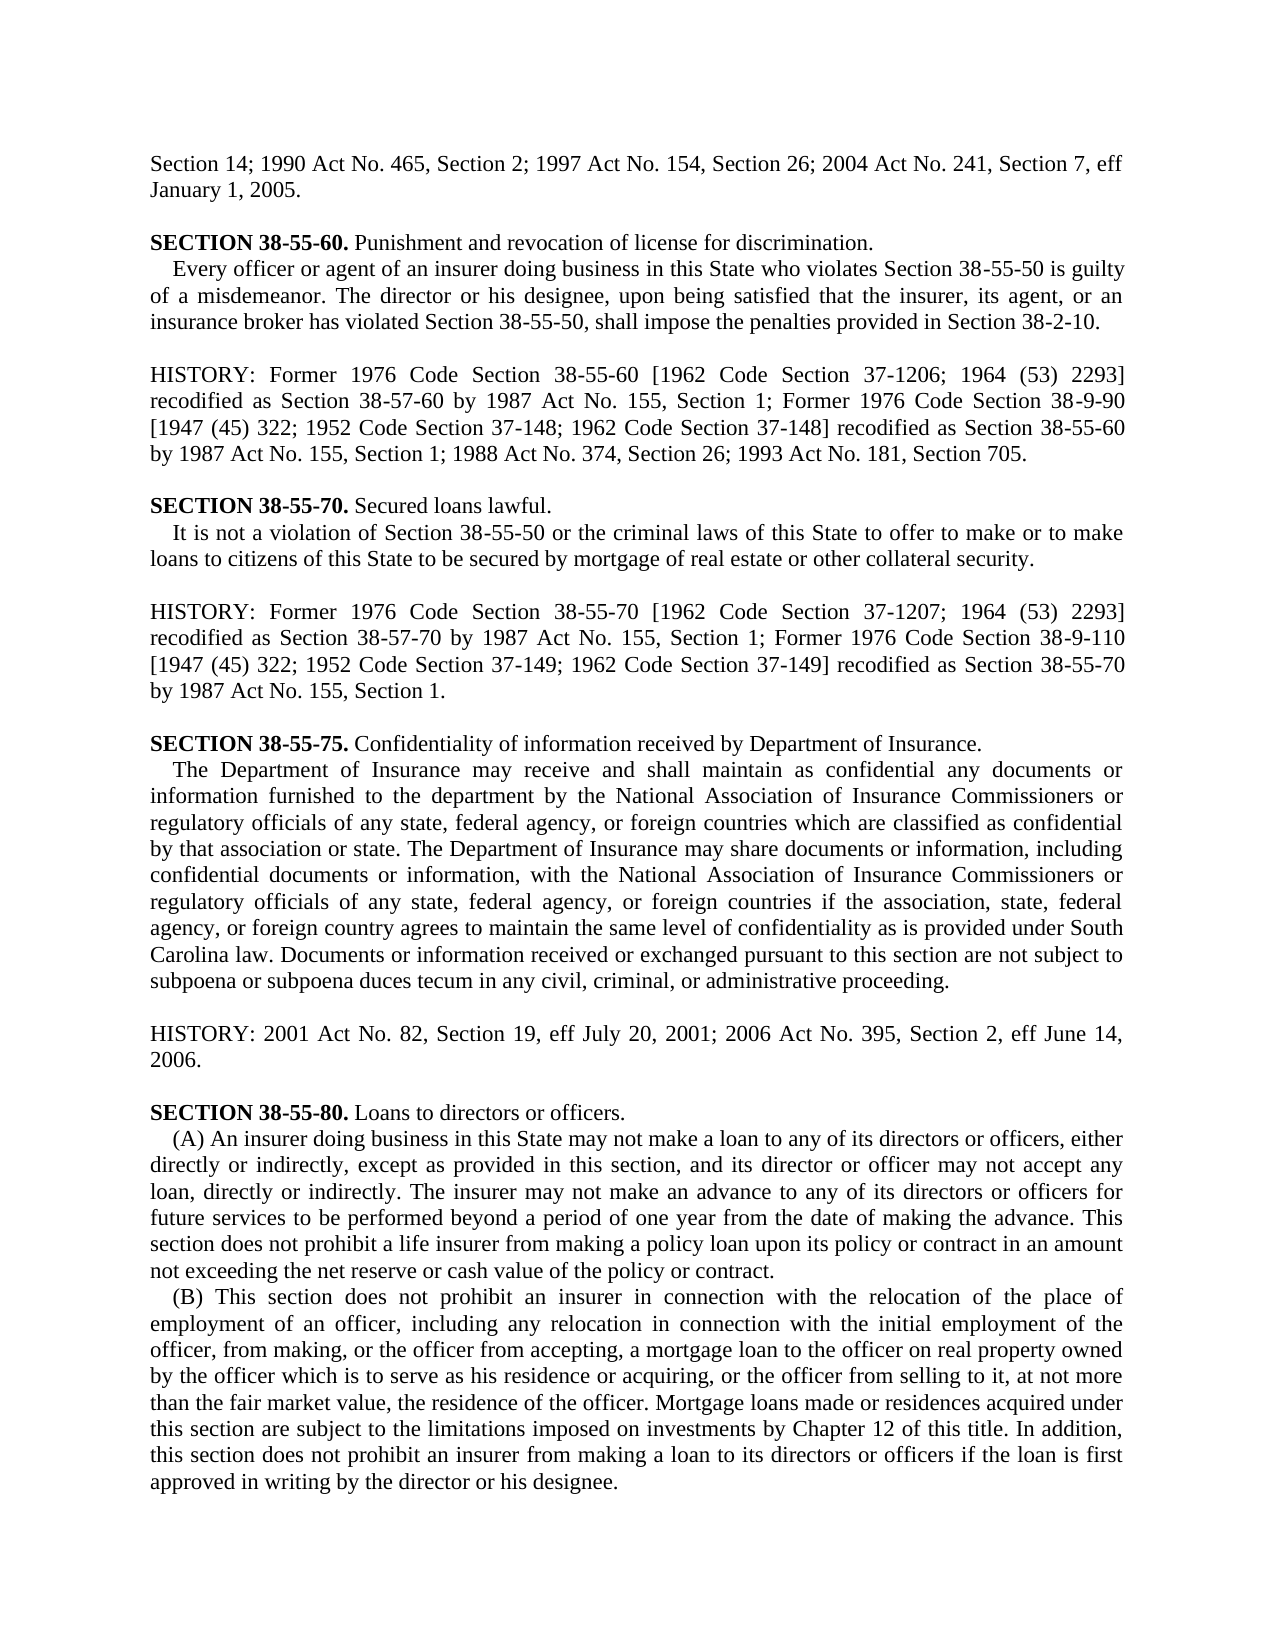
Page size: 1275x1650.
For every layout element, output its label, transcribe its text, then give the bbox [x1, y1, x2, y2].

text SECTION 38-55-80. Loans to directors or officers. [150, 1099, 1125, 1125]
text SECTION 38-55-60. Punishment and revocation of license for discrimination. [150, 229, 1125, 255]
text SECTION 38-55-75. Confidentiality of information received by Department of Insurance. [150, 730, 1125, 756]
text HISTORY: Former 1976 Code Section 38-55-60 [1962 Code Section 37-1206; 1964 (53) 2293] recodified as Section 38-57-60 by 1987 Act No. 155, Section 1; Former 1976 Code Section 38-9-90 [1947 (45) 322; 1952 Code Section 37-148; 1962 Code Section 37-148] recodified as Section 38-55-60 by 1987 Act No. 155, Section 1; 1988 Act No. 374, Section 26; 1993 Act No. 181, Section 705. [150, 361, 1125, 466]
text SECTION 38-55-70. Secured loans lawful. [150, 493, 1125, 519]
text The Department of Insurance may receive and shall maintain as confidential any documents or information furnished to the department by the National Association of Insurance Commissioners or regulatory officials of any state, federal agency, or foreign countries which are classified as confidential by that association or state. The Department of Insurance may share documents or information, including confidential documents or information, with the National Association of Insurance Commissioners or regulatory officials of any state, federal agency, or foreign countries if the association, state, federal agency, or foreign country agrees to maintain the same level of confidentiality as is provided under South Carolina law. Documents or information received or exchanged pursuant to this section are not subject to subpoena or subpoena duces tecum in any civil, criminal, or administrative proceeding. [150, 756, 1125, 993]
text Every officer or agent of an insurer doing business in this State who violates Section 38-55-50 is guilty of a misdemeanor. The director or his designee, upon being satisfied that the insurer, its agent, or an insurance broker has violated Section 38-55-50, shall impose the penalties provided in Section 38-2-10. [150, 255, 1125, 334]
text HISTORY: Former 1976 Code Section 38-55-70 [1962 Code Section 37-1207; 1964 (53) 2293] recodified as Section 38-57-70 by 1987 Act No. 155, Section 1; Former 1976 Code Section 38-9-110 [1947 (45) 322; 1952 Code Section 37-149; 1962 Code Section 37-149] recodified as Section 38-55-70 by 1987 Act No. 155, Section 1. [150, 598, 1125, 703]
text It is not a violation of Section 38-55-50 or the criminal laws of this State to offer to make or to make loans to citizens of this State to be secured by mortgage of real estate or other collateral security. [150, 519, 1125, 572]
text HISTORY: 2001 Act No. 82, Section 19, eff July 20, 2001; 2006 Act No. 395, Section 2, eff June 14, 2006. [150, 1020, 1125, 1072]
text (B) This section does not prohibit an insurer in connection with the relocation of the place of employment of an officer, including any relocation in connection with the initial employment of the officer, from making, or the officer from accepting, a mortgage loan to the officer on real property owned by the officer which is to serve as his residence or acquiring, or the officer from selling to it, at not more than the fair market value, the residence of the officer. Mortgage loans made or residences acquired under this section are subject to the limitations imposed on investments by Chapter 12 of this title. In addition, this section does not prohibit an insurer from making a loan to its directors or officers if the loan is first approved in writing by the director or his designee. [150, 1283, 1125, 1494]
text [150, 150, 1125, 203]
text (A) An insurer doing business in this State may not make a loan to any of its directors or officers, either directly or indirectly, except as provided in this section, and its director or officer may not accept any loan, directly or indirectly. The insurer may not make an advance to any of its directors or officers for future services to be performed beyond a period of one year from the date of making the advance. This section does not prohibit a life insurer from making a policy loan upon its policy or contract in an amount not exceeding the net reserve or cash value of the policy or contract. [150, 1125, 1125, 1283]
